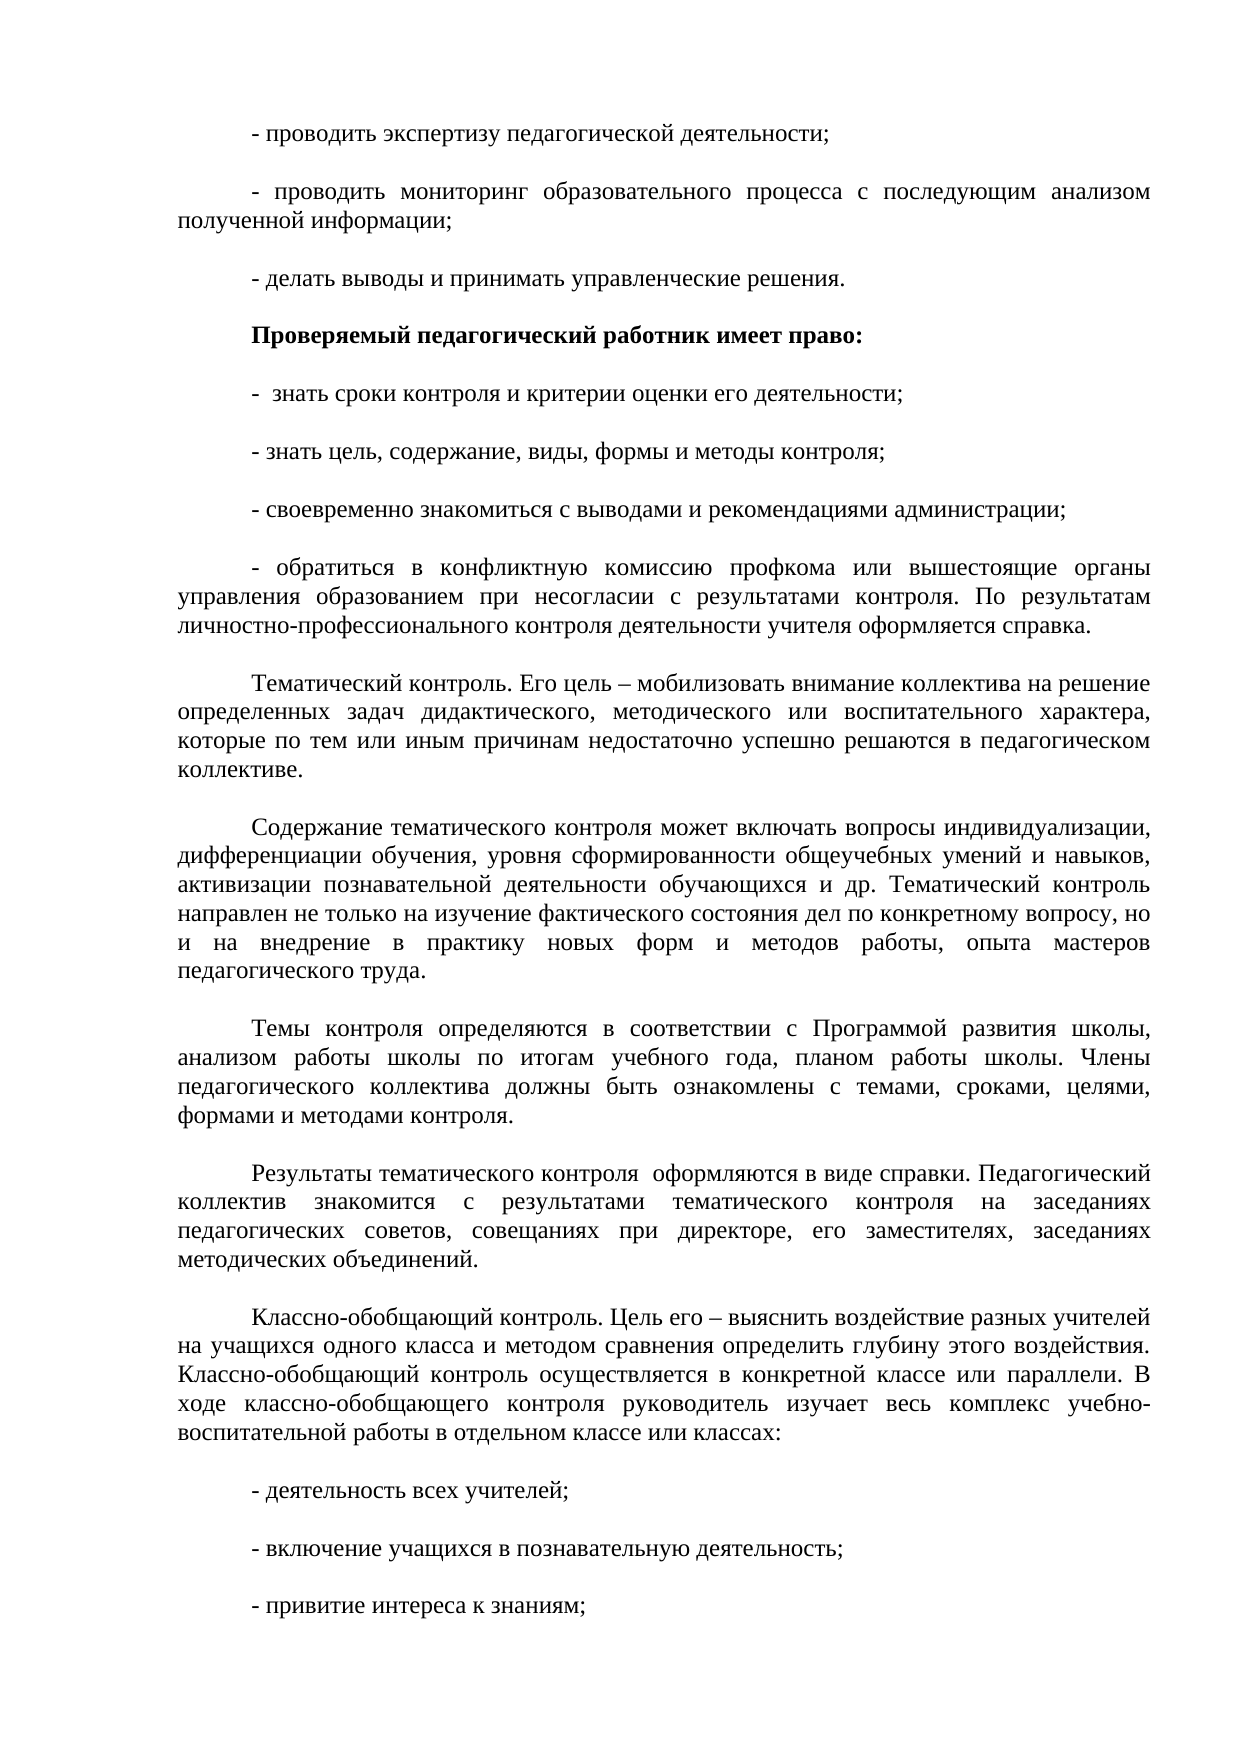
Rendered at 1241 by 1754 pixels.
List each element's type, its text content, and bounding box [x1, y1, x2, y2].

text - включение учащихся в познавательную деятельность; [177, 1533, 1152, 1561]
text Темы контроля определяются в соответствии с Программой развития школы, анализом работы школы по итогам учебного года, планом работы школы. Члены педагогического коллектива должны быть ознакомлены с темами, сроками, целями, формами и методами контроля. [177, 1013, 1152, 1128]
text - обратиться в конфликтную комиссию профкома или вышестоящие органы управления образованием при несогласии с результатами контроля. По результатам личностно-профессионального контроля деятельности учителя оформляется справка. [177, 552, 1152, 638]
text - проводить экспертизу педагогической деятельности; [177, 118, 1152, 147]
text - проводить мониторинг образовательного процесса с последующим анализом полученной информации; [177, 176, 1152, 233]
text Проверяемый педагогический работник имеет право: [177, 321, 1152, 349]
text - привитие интереса к знаниям; [177, 1591, 1152, 1619]
text - деятельность всех учителей; [177, 1475, 1152, 1503]
text - знать цель, содержание, виды, формы и методы контроля; [177, 436, 1152, 465]
text - делать выводы и принимать управленческие решения. [177, 263, 1152, 291]
text - знать сроки контроля и критерии оценки его деятельности; [177, 378, 1152, 407]
text Содержание тематического контроля может включать вопросы индивидуализации, дифференциации обучения, уровня сформированности общеучебных умений и навыков, активизации познавательной деятельности обучающихся и др. Тематический контроль направлен не только на изучение фактического состояния дел по конкретному вопросу, но и на внедрение в практику новых форм и методов работы, опыта мастеров педагогического труда. [177, 812, 1152, 984]
text - своевременно знакомиться с выводами и рекомендациями администрации; [177, 494, 1152, 523]
text Классно-обобщающий контроль. Цель его – выяснить воздействие разных учителей на учащихся одного класса и методом сравнения определить глубину этого воздействия. Классно-обобщающий контроль осуществляется в конкретной классе или параллели. В ходе классно-обобщающего контроля руководитель изучает весь комплекс учебно-воспитательной работы в отдельном классе или классах: [177, 1302, 1152, 1446]
text Тематический контроль. Его цель – мобилизовать внимание коллектива на решение определенных задач дидактического, методического или воспитательного характера, которые по тем или иным причинам недостаточно успешно решаются в педагогическом коллективе. [177, 668, 1152, 783]
text Результаты тематического контроля оформляются в виде справки. Педагогический коллектив знакомится с результатами тематического контроля на заседаниях педагогических советов, совещаниях при директоре, его заместителях, заседаниях методических объединений. [177, 1158, 1152, 1273]
